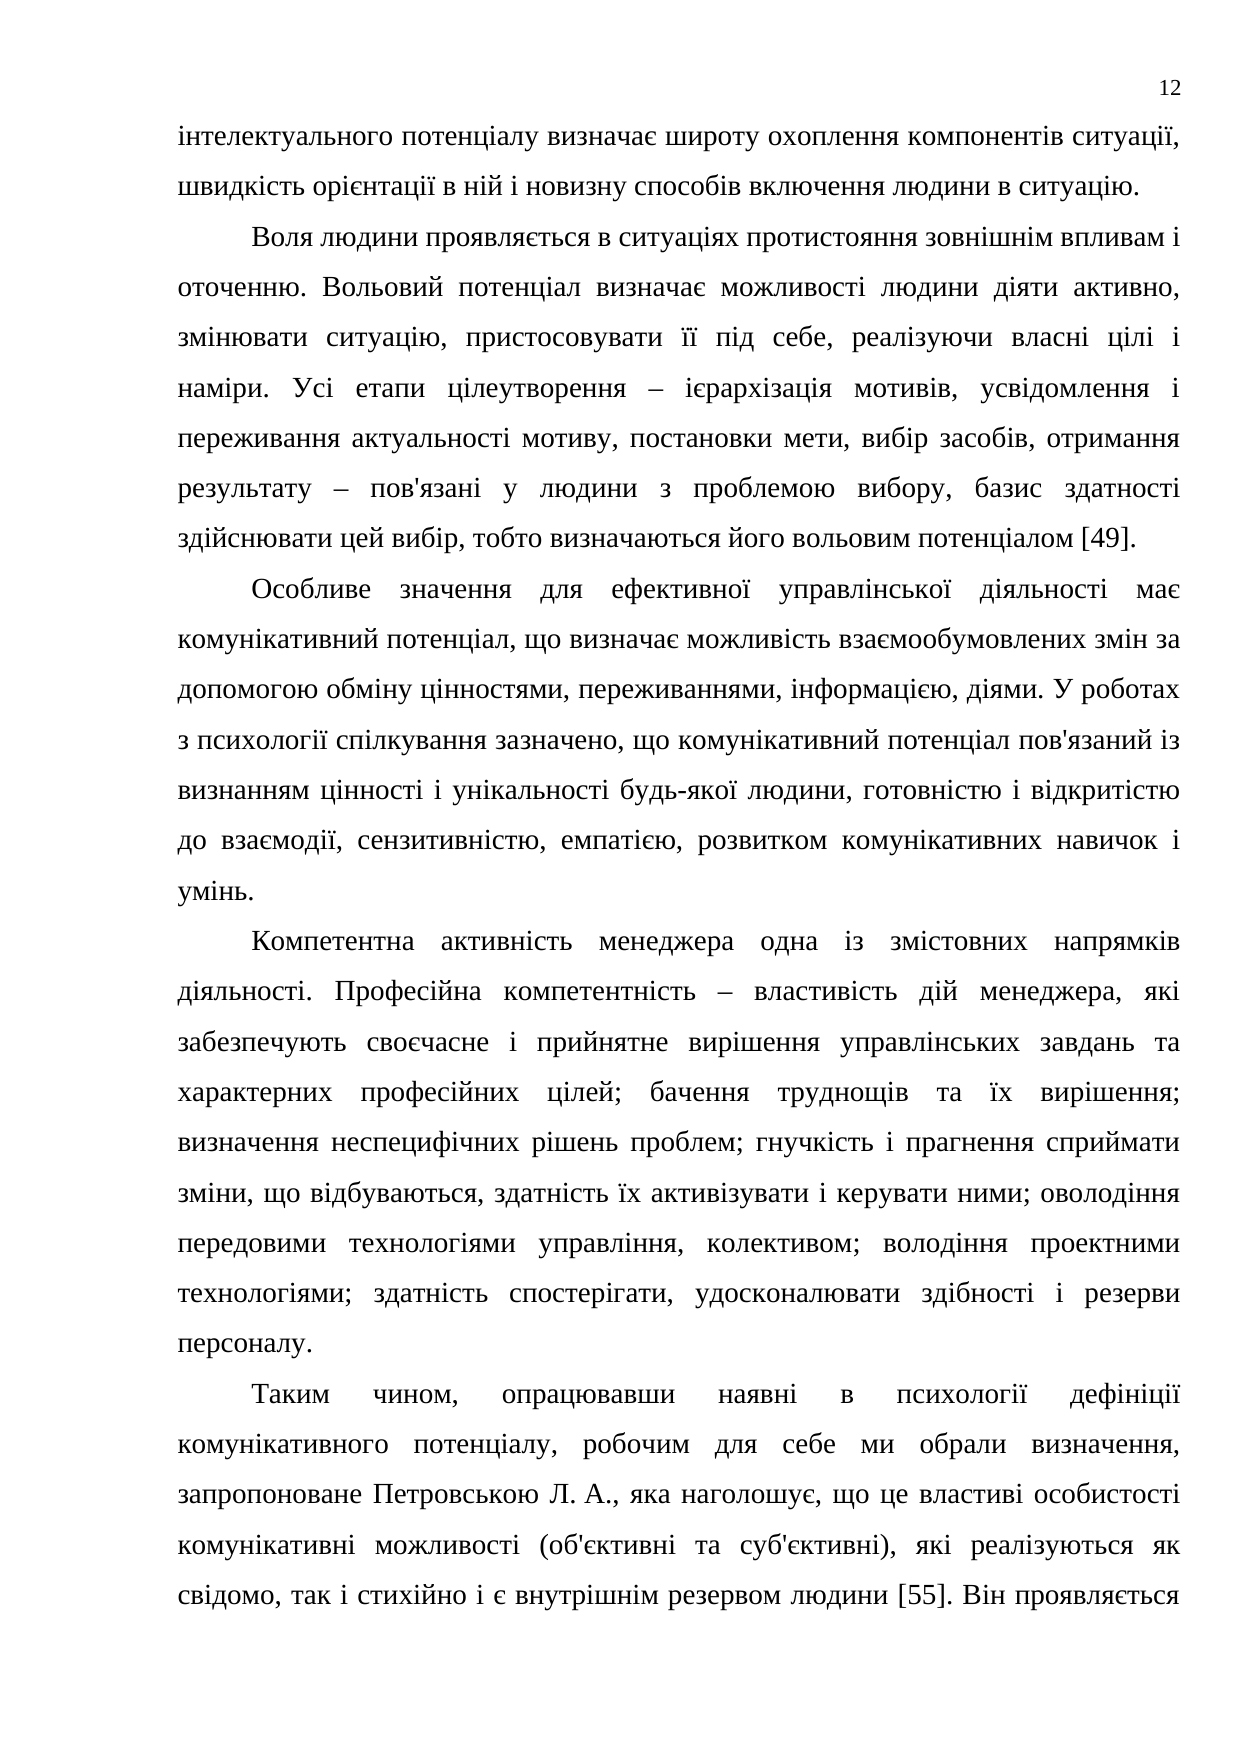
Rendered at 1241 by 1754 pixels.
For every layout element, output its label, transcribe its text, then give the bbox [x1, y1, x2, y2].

text Воля людини проявляється в ситуаціях протистояння зовнішнім впливам і оточенню. Вольовий потенціал визначає можливості людини діяти активно, змінювати ситуацію, пристосовувати її під себе, реалізуючи власні цілі і наміри. Усі етапи цілеутворення ‒ ієрархізація мотивів, усвідомлення і переживання актуальності мотиву, постановки мети, вибір засобів, отримання результату ‒ пов'язані у людини з проблемою вибору, базис здатності здійснювати цей вибір, тобто визначаються його вольовим потенціалом [49]. [177, 219, 1181, 554]
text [177, 1376, 1181, 1611]
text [177, 118, 1181, 202]
text Особливе значення для ефективної управлінської діяльності має комунікативний потенціал, що визначає можливість взаємообумовлених змін за допомогою обміну цінностями, переживаннями, інформацією, діями. У роботах з психології спілкування зазначено, що комунікативний потенціал пов'язаний із визнанням цінності і унікальності будь-якої людини, готовністю і відкритістю до взаємодії, сензитивністю, емпатією, розвитком комунікативних навичок і умінь. [177, 571, 1181, 906]
text Компетентна активність менеджера одна із змістовних напрямків діяльності. Професійна компетентність ‒ властивість дій менеджера, які забезпечують своєчасне і прийнятне вирішення управлінських завдань та характерних професійних цілей; бачення труднощів та їх вирішення; визначення неспецифічних рішень проблем; гнучкість і прагнення сприймати зміни, що відбуваються, здатність їх активізувати і керувати ними; оволодіння передовими технологіями управління, колективом; володіння проектними технологіями; здатність спостерігати, удосконалювати здібності і резерви персоналу. [177, 923, 1181, 1359]
